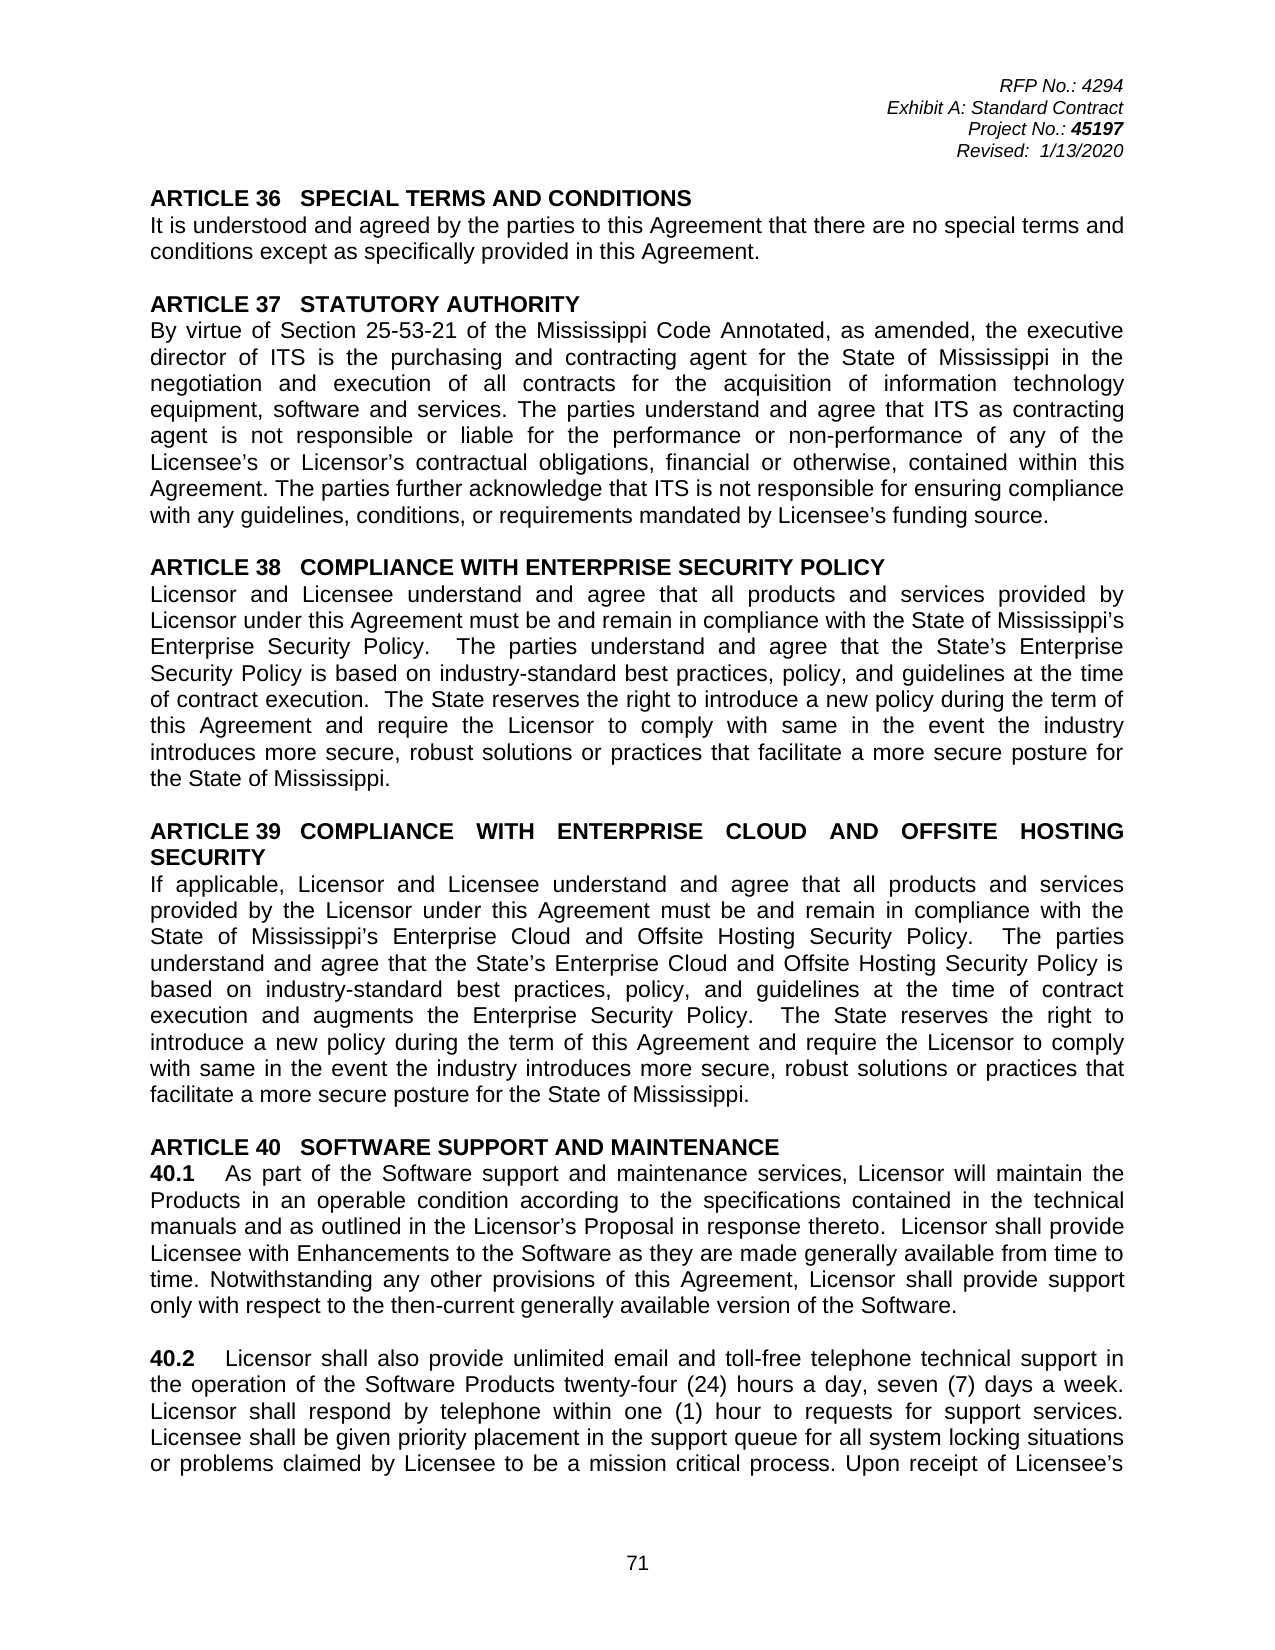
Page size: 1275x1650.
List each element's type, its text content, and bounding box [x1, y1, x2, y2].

text If applicable, Licensor and Licensee understand and agree that all products and services provided by the Licensor under this Agreement must be and remain in compliance with the State of Mississippi’s Enterprise Cloud and Offsite Hosting Security Policy. The parties understand and agree that the State’s Enterprise Cloud and Offsite Hosting Security Policy is based on industry-standard best practices, policy, and guidelines at the time of contract execution and augments the Enterprise Security Policy. The State reserves the right to introduce a new policy during the term of this Agreement and require the Licensor to comply with same in the event the industry introduces more secure, robust solutions or practices that facilitate a more secure posture for the State of Mississippi. [150, 871, 1125, 1108]
text ARTICLE 37 STATUTORY AUTHORITY [150, 291, 1125, 317]
text ARTICLE 36 SPECIAL TERMS AND CONDITIONS [150, 185, 1125, 212]
text It is understood and agreed by the parties to this Agreement that there are no special terms and conditions except as specifically provided in this Agreement. [150, 212, 1125, 264]
text 40.1 As part of the Software support and maintenance services, Licensor will maintain the Products in an operable condition according to the specifications contained in the technical manuals and as outlined in the Licensor’s Proposal in response thereto. Licensor shall provide Licensee with Enhancements to the Software as they are made generally available from time to time. Notwithstanding any other provisions of this Agreement, Licensor shall provide support only with respect to the then-current generally available version of the Software. [150, 1160, 1125, 1318]
text Licensor and Licensee understand and agree that all products and services provided by Licensor under this Agreement must be and remain in compliance with the State of Mississippi’s Enterprise Security Policy. The parties understand and agree that the State’s Enterprise Security Policy is based on industry-standard best practices, policy, and guidelines at the time of contract execution. The State reserves the right to introduce a new policy during the term of this Agreement and require the Licensor to comply with same in the event the industry introduces more secure, robust solutions or practices that facilitate a more secure posture for the State of Mississippi. [150, 581, 1125, 791]
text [150, 1345, 1125, 1477]
text ARTICLE 39 COMPLIANCE WITH ENTERPRISE CLOUD AND OFFSITE HOSTING SECURITY [150, 818, 1125, 871]
text ARTICLE 38 COMPLIANCE WITH ENTERPRISE SECURITY POLICY [150, 554, 1125, 581]
text ARTICLE 40 SOFTWARE SUPPORT AND MAINTENANCE [150, 1134, 1125, 1160]
text By virtue of Section 25-53-21 of the Mississippi Code Annotated, as amended, the executive director of ITS is the purchasing and contracting agent for the State of Mississippi in the negotiation and execution of all contracts for the acquisition of information technology equipment, software and services. The parties understand and agree that ITS as contracting agent is not responsible or liable for the performance or non-performance of any of the Licensee’s or Licensor’s contractual obligations, financial or otherwise, contained within this Agreement. The parties further acknowledge that ITS is not responsible for ensuring compliance with any guidelines, conditions, or requirements mandated by Licensee’s funding source. [150, 317, 1125, 528]
